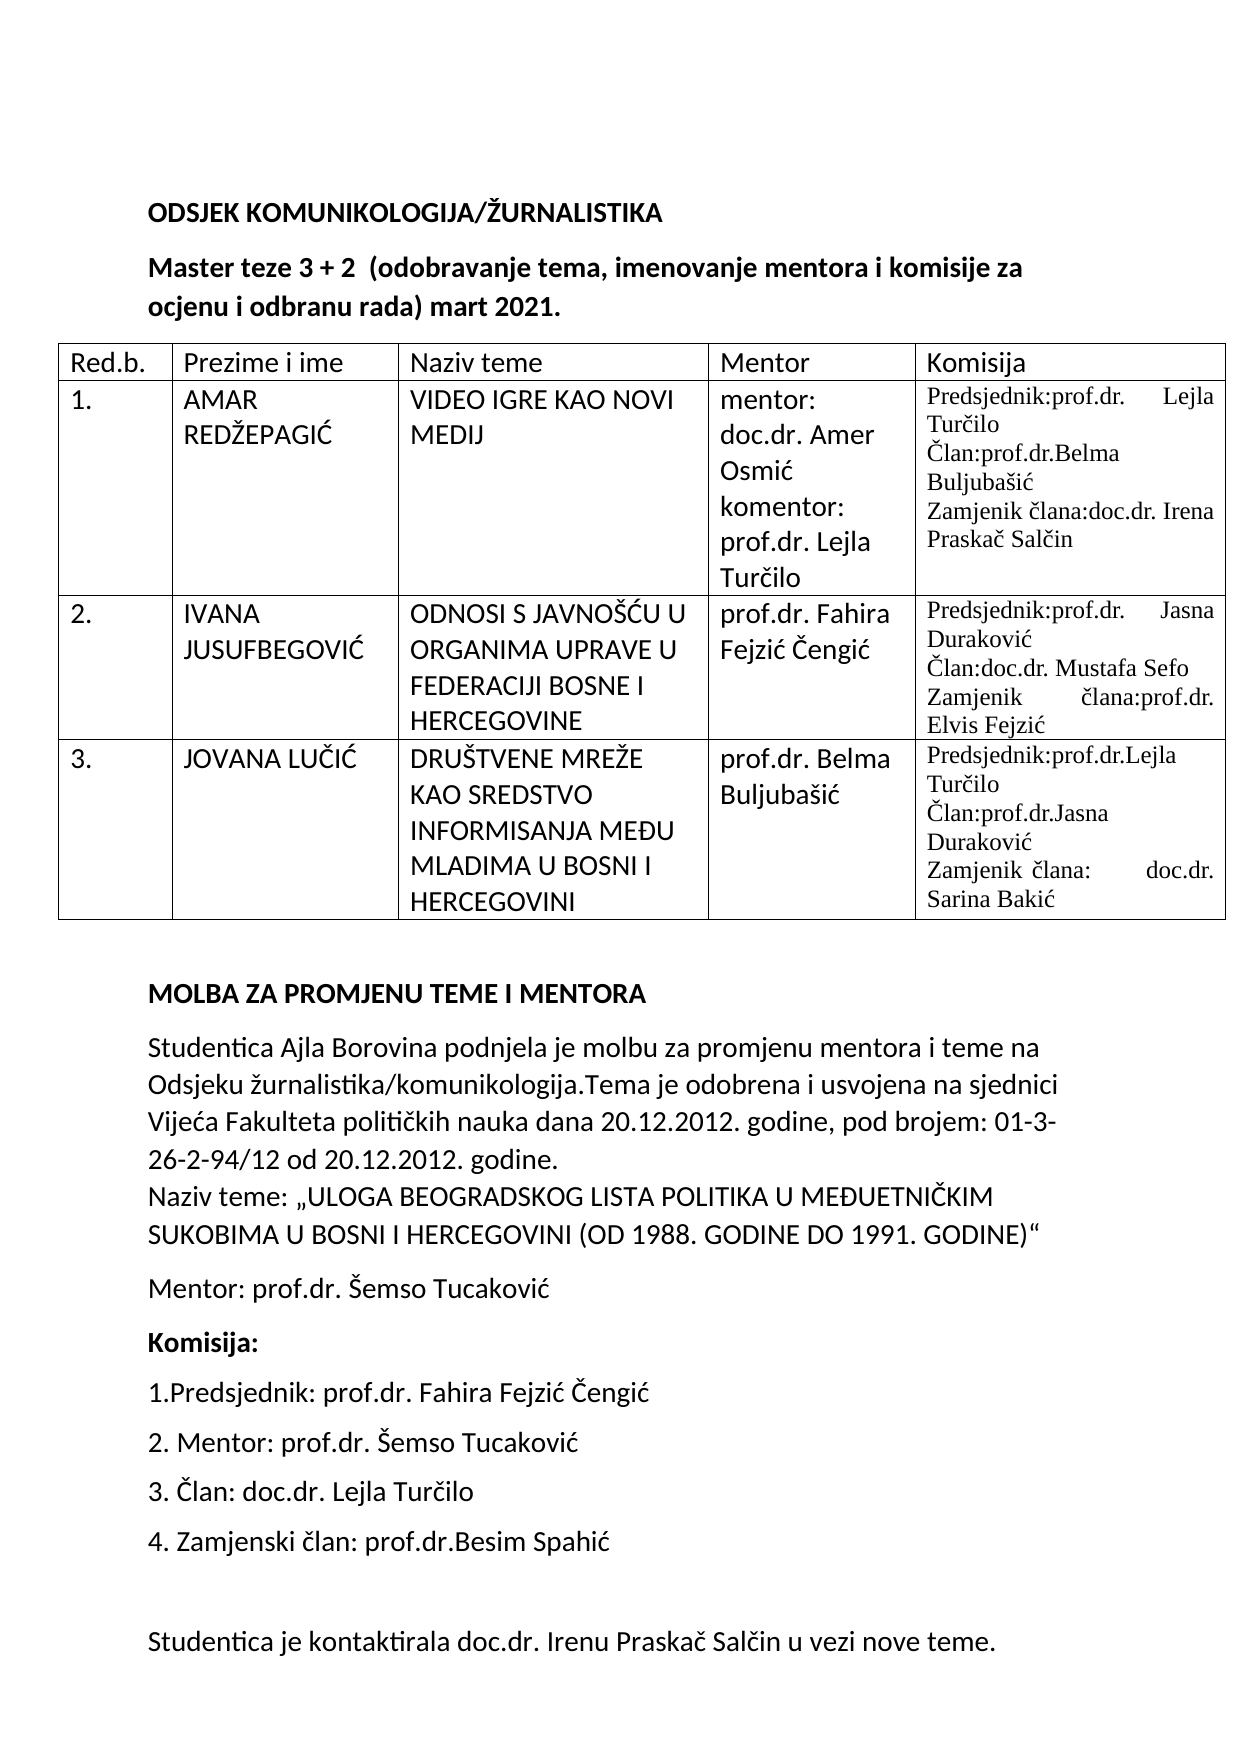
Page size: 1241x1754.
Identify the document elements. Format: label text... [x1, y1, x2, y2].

text 4. Zamjenski član: prof.dr.Besim Spahić [148, 1523, 1093, 1559]
table_cell IVANA JUSUFBEGOVIĆ [173, 596, 398, 739]
text 1.Predsjednik: prof.dr. Fahira Fejzić Čengić [148, 1374, 1093, 1409]
text Komisija: [148, 1324, 1093, 1359]
table_cell AMAR REDŽEPAGIĆ [173, 381, 398, 594]
table_cell mentor: doc.dr. Amer Osmić komentor: prof.dr. Lejla Turčilo [709, 381, 915, 594]
text MOLBA ZA PROMJENU TEME I MENTORA [148, 975, 1093, 1010]
table_cell 3. [59, 740, 172, 918]
table_header Prezime i ime [173, 344, 398, 380]
table_header Naziv teme [399, 344, 708, 380]
table_cell JOVANA LUČIĆ [173, 740, 398, 918]
table_header Mentor [709, 344, 915, 380]
table_cell Predsjednik:prof.dr.Lejla Turčilo Član:prof.dr.Jasna Duraković Zamjenik člana: doc.dr. Sarina Bakić [916, 740, 1225, 918]
text ODSJEK KOMUNIKOLOGIJA/ŽURNALISTIKA [148, 194, 1093, 230]
text Mentor: prof.dr. Šemso Tucaković [148, 1270, 1093, 1305]
text 3. Član: doc.dr. Lejla Turčilo [148, 1473, 1093, 1509]
table_cell VIDEO IGRE KAO NOVI MEDIJ [399, 381, 708, 594]
table_cell Predsjednik:prof.dr. Lejla Turčilo Član:prof.dr.Belma Buljubašić Zamjenik člana:doc.dr. Irena Praskač Salčin [916, 381, 1225, 594]
table_header Komisija [916, 344, 1225, 380]
text Master teze 3 + 2 (odobravanje tema, imenovanje mentora i komisije za ocjenu i odbranu rada) mart 2021. [148, 249, 1093, 324]
table_cell ODNOSI S JAVNOŠĆU U ORGANIMA UPRAVE U FEDERACIJI BOSNE I HERCEGOVINE [399, 596, 708, 739]
table_header Red.b. [59, 344, 172, 380]
table_cell 1. [59, 381, 172, 594]
text 2. Mentor: prof.dr. Šemso Tucaković [148, 1424, 1093, 1459]
text Studentica je kontaktirala doc.dr. Irenu Praskač Salčin u vezi nove teme. [148, 1623, 1093, 1659]
text Naziv teme: „ULOGA BEOGRADSKOG LISTA POLITIKA U MEĐUETNIČKIM SUKOBIMA U BOSNI I HERCEGOVINI (OD 1988. GODINE DO 1991. GODINE)“ [148, 1178, 1093, 1251]
table_cell Predsjednik:prof.dr. Jasna Duraković Član:doc.dr. Mustafa Sefo Zamjenik člana:prof.dr. Elvis Fejzić [916, 596, 1225, 739]
table_cell DRUŠTVENE MREŽE KAO SREDSTVO INFORMISANJA MEĐU MLADIMA U BOSNI I HERCEGOVINI [399, 740, 708, 918]
table_cell prof.dr. Fahira Fejzić Čengić [709, 596, 915, 739]
text Studentica Ajla Borovina podnjela je molbu za promjenu mentora i teme na Odsjeku žurnalistika/komunikologija.Tema je odobrena i usvojena na sjednici Vijeća Fakulteta političkih nauka dana 20.12.2012. godine, pod brojem: 01-3-26-2-94/12 od 20.12.2012. godine. [148, 1029, 1093, 1177]
table_cell prof.dr. Belma Buljubašić [709, 740, 915, 918]
table_cell 2. [59, 596, 172, 739]
